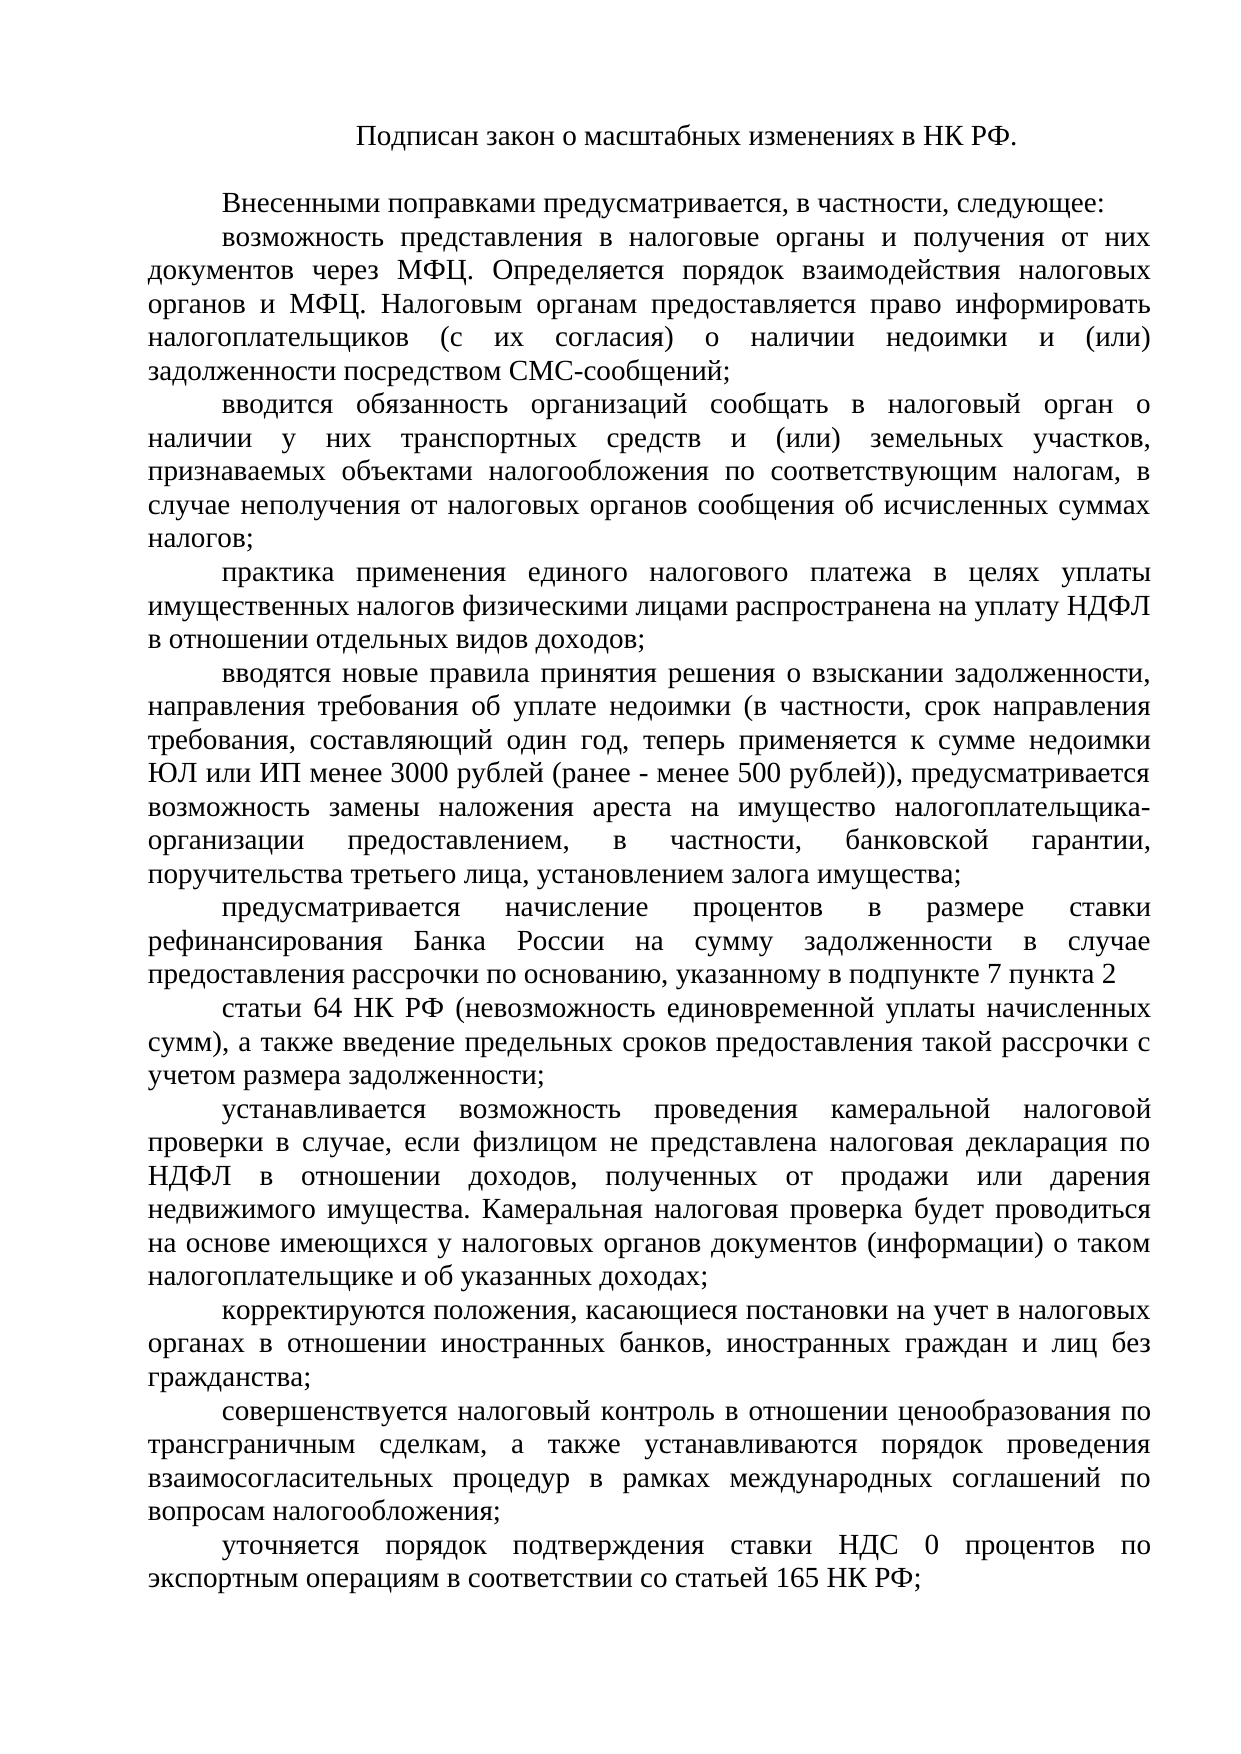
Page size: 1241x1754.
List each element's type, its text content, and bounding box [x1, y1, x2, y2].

text Внесенными поправками предусматривается, в частности, следующее: [148, 185, 1152, 219]
text практика применения единого налогового платежа в целях уплаты имущественных налогов физическими лицами распространена на уплату НДФЛ в отношении отдельных видов доходов; [148, 554, 1152, 655]
text Подписан закон о масштабных изменениях в НК РФ. [148, 118, 1152, 152]
text совершенствуется налоговый контроль в отношении ценообразования по трансграничным сделкам, а также устанавливаются порядок проведения взаимосогласительных процедур в рамках международных соглашений по вопросам налогообложения; [148, 1393, 1152, 1527]
text уточняется порядок подтверждения ставки НДС 0 процентов по экспортным операциям в соответствии со статьей 165 НК РФ; [148, 1527, 1152, 1594]
text возможность представления в налоговые органы и получения от них документов через МФЦ. Определяется порядок взаимодействия налоговых органов и МФЦ. Налоговым органам предоставляется право информировать налогоплательщиков (с их согласия) о наличии недоимки и (или) задолженности посредством СМС-сообщений; [148, 219, 1152, 386]
text корректируются положения, касающиеся постановки на учет в налоговых органах в отношении иностранных банков, иностранных граждан и лиц без гражданства; [148, 1292, 1152, 1393]
text предусматривается начисление процентов в размере ставки рефинансирования Банка России на сумму задолженности в случае предоставления рассрочки по основанию, указанному в подпункте 7 пункта 2 [148, 889, 1152, 990]
text устанавливается возможность проведения камеральной налоговой проверки в случае, если физлицом не представлена налоговая декларация по НДФЛ в отношении доходов, полученных от продажи или дарения недвижимого имущества. Камеральная налоговая проверка будет проводиться на основе имеющихся у налоговых органов документов (информации) о таком налогоплательщике и об указанных доходах; [148, 1091, 1152, 1292]
text вводится обязанность организаций сообщать в налоговый орган о наличии у них транспортных средств и (или) земельных участков, признаваемых объектами налогообложения по соответствующим налогам, в случае неполучения от налоговых органов сообщения об исчисленных суммах налогов; [148, 386, 1152, 554]
text статьи 64 НК РФ (невозможность единовременной уплаты начисленных сумм), а также введение предельных сроков предоставления такой рассрочки с учетом размера задолженности; [148, 990, 1152, 1091]
text вводятся новые правила принятия решения о взыскании задолженности, направления требования об уплате недоимки (в частности, срок направления требования, составляющий один год, теперь применяется к сумме недоимки ЮЛ или ИП менее 3000 рублей (ранее - менее 500 рублей)), предусматривается возможность замены наложения ареста на имущество налогоплательщика-организации предоставлением, в частности, банковской гарантии, поручительства третьего лица, установлением залога имущества; [148, 655, 1152, 889]
